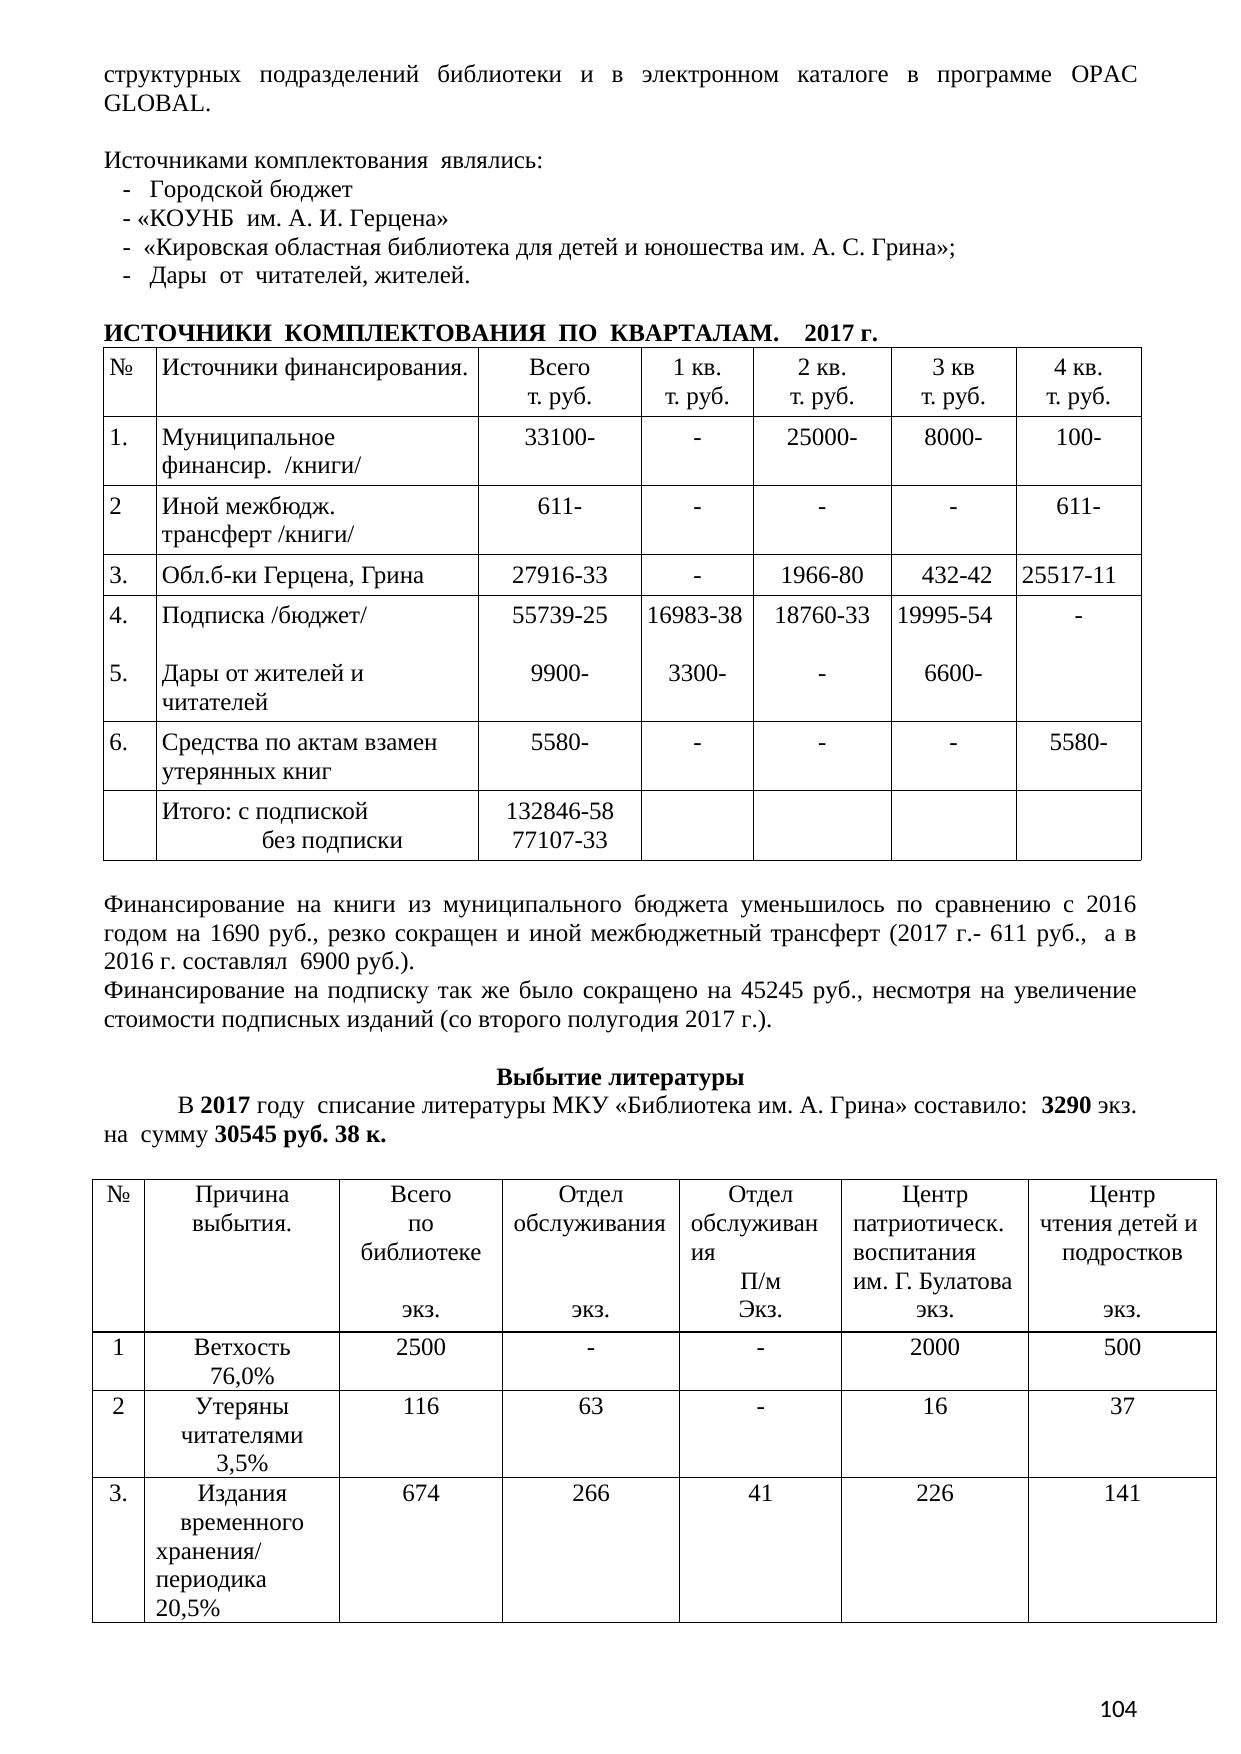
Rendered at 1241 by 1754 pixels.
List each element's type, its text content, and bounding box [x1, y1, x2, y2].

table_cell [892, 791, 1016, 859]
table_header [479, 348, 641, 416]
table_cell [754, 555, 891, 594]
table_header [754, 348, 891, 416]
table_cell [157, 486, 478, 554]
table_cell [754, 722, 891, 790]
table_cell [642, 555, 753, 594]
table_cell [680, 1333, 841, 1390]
text Финансирование на подписку так же было сокращено на 45245 руб., несмотря на увеличение стоимости подписных изданий (со второго полугодия .). [103, 975, 1138, 1033]
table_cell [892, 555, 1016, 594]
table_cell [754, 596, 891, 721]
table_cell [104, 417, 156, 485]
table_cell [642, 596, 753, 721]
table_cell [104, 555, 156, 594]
text Источниками комплектования являлись: [103, 145, 1137, 174]
text Выбытие литературы [103, 1062, 1137, 1091]
text - «Кировская областная библиотека для детей и юношества им. А. С. Грина»; [103, 232, 1137, 260]
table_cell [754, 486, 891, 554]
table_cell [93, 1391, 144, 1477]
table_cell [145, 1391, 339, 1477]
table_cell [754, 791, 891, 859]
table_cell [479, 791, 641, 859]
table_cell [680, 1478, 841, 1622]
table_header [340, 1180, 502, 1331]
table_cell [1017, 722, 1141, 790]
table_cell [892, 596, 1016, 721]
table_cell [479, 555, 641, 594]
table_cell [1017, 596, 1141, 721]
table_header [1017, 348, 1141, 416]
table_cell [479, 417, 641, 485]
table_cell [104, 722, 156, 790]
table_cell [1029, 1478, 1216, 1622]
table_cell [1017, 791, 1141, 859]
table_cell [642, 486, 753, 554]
text Финансирование на книги из муниципального бюджета уменьшилось по сравнению с 2016 годом на 1690 руб., резко сокращен и иной межбюджетный трансферт (.- 611 руб., а в . составлял 6900 руб.). [103, 889, 1138, 975]
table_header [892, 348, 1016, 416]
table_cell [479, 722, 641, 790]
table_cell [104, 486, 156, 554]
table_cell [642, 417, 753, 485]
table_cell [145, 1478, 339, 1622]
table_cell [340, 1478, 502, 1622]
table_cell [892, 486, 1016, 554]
text ИСТОЧНИКИ КОМПЛЕКТОВАНИЯ ПО КВАРТАЛАМ. . [103, 318, 1137, 347]
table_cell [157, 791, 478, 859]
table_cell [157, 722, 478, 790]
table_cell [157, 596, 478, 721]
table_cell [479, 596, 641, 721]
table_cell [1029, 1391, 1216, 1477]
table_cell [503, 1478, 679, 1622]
text - Городской бюджет [103, 174, 1137, 203]
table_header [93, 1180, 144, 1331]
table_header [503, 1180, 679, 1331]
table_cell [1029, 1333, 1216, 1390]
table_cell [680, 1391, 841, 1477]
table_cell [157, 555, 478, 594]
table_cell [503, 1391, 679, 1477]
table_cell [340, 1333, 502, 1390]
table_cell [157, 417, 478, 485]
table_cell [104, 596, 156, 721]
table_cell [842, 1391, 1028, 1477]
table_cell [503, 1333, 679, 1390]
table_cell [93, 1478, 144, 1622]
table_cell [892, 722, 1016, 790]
text - «КОУНБ им. А. И. Герцена» [103, 203, 1137, 232]
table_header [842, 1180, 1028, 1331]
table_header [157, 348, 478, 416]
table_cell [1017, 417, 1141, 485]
text В 2017 году списание литературы МКУ «Библиотека им. А. Грина» составило: 3290 экз. на сумму 30545 руб. 38 к. [103, 1091, 1137, 1148]
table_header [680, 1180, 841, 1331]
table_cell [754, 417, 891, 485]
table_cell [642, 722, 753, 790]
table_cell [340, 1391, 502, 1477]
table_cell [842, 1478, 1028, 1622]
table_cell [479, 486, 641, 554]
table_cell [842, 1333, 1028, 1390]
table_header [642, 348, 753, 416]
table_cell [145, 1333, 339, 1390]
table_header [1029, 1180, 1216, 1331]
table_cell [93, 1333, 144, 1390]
text - Дары от читателей, жителей. [103, 260, 1137, 289]
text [103, 59, 1138, 117]
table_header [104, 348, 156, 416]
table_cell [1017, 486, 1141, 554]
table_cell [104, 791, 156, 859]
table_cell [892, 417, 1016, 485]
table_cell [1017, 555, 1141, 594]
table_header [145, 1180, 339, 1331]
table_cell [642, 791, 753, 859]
